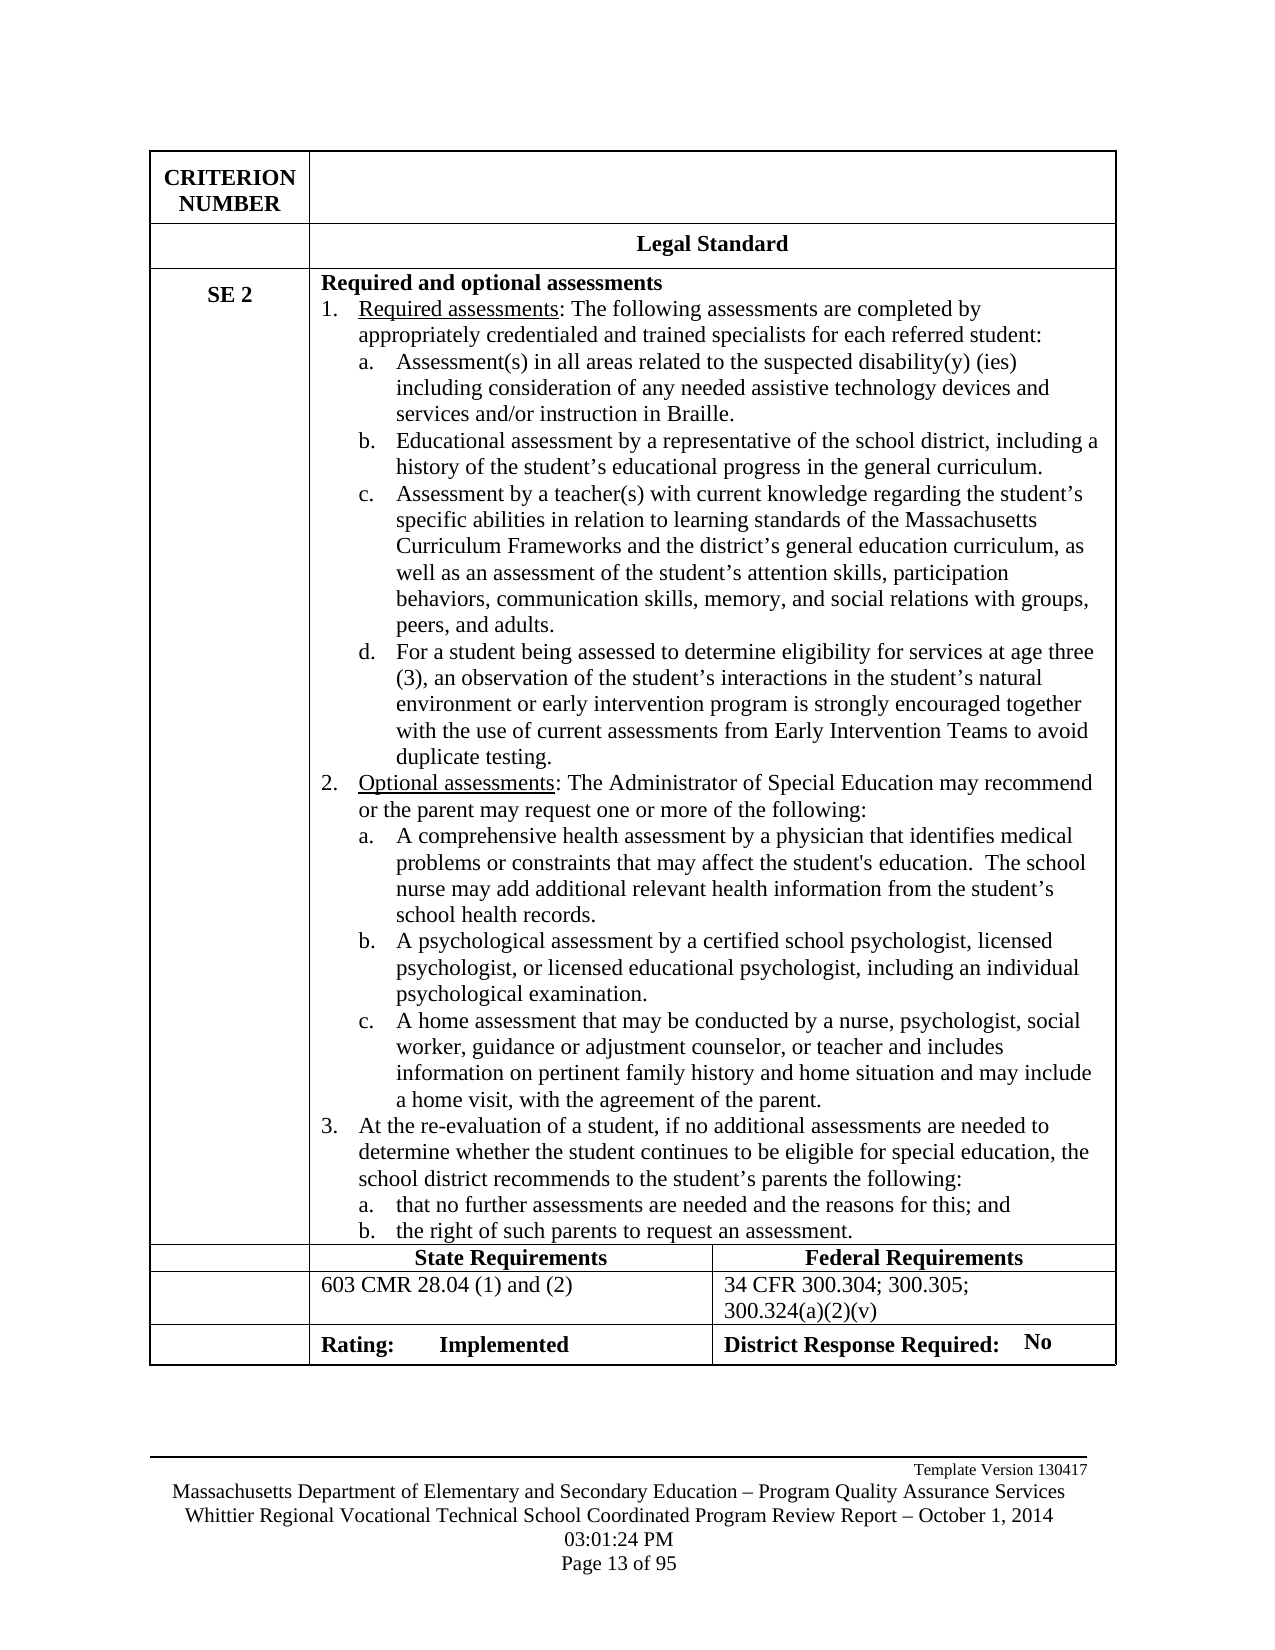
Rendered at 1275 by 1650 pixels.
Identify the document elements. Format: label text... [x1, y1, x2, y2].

table_cell District Response Required: [713, 1325, 1012, 1364]
table_cell [151, 224, 309, 268]
table_cell Rating: [310, 1325, 422, 1364]
table_cell [151, 1325, 309, 1364]
table_cell Federal Requirements [713, 1245, 1115, 1271]
table_cell Required and optional assessments Required assessments: The following assessments are completed by appropriately credentialed and trained specialists for each referred student: Assessment(s) in all areas related to the suspected disability(y) (ies) including consideration of any needed assistive technology devices and services and/or instruction in Braille. Educational assessment by a representative of the school district, including a history of the student’s educational progress in the general curriculum. Assessment by a teacher(s) with current knowledge regarding the student’s specific abilities in relation to learning standards of the Massachusetts Curriculum Frameworks and the district’s general education curriculum, as well as an assessment of the student’s attention skills, participation behaviors, communication skills, memory, and social relations with groups, peers, and adults. For a student being assessed to determine eligibility for services at age three (3), an observation of the student’s interactions in the student’s natural environment or early intervention program is strongly encouraged together with the use of current assessments from Early Intervention Teams to avoid duplicate testing. Optional assessments: The Administrator of Special Education may recommend or the parent may request one or more of the following: A comprehensive health assessment by a physician that identifies medical problems or constraints that may affect the student's education. The school nurse may add additional relevant health information from the student’s school health records. A psychological assessment by a certified school psychologist, licensed psychologist, or licensed educational psychologist, including an individual psychological examination. A home assessment that may be conducted by a nurse, psychologist, social worker, guidance or adjustment counselor, or teacher and includes information on pertinent family history and home situation and may include a home visit, with the agreement of the parent. At the re-evaluation of a student, if no additional assessments are needed to determine whether the student continues to be eligible for special education, the school district recommends to the student’s parents the following: that no further assessments are needed and the reasons for this; and the right of such parents to request an assessment. [310, 269, 1115, 1244]
table_cell State Requirements [310, 1245, 712, 1271]
table_header [310, 152, 1115, 223]
table_cell SE 2 [151, 269, 309, 1244]
table_cell 603 CMR 28.04 (1) and (2) [310, 1272, 712, 1324]
table_cell [151, 1272, 309, 1324]
table_cell Legal Standard [310, 224, 1115, 268]
table_cell [151, 1245, 309, 1271]
table_header CRITERION NUMBER [151, 152, 309, 223]
table_cell No [1013, 1325, 1115, 1364]
table_cell Implemented [422, 1325, 712, 1364]
table_cell 34 CFR 300.304; 300.305; 300.324(a)(2)(v) [713, 1272, 1115, 1324]
